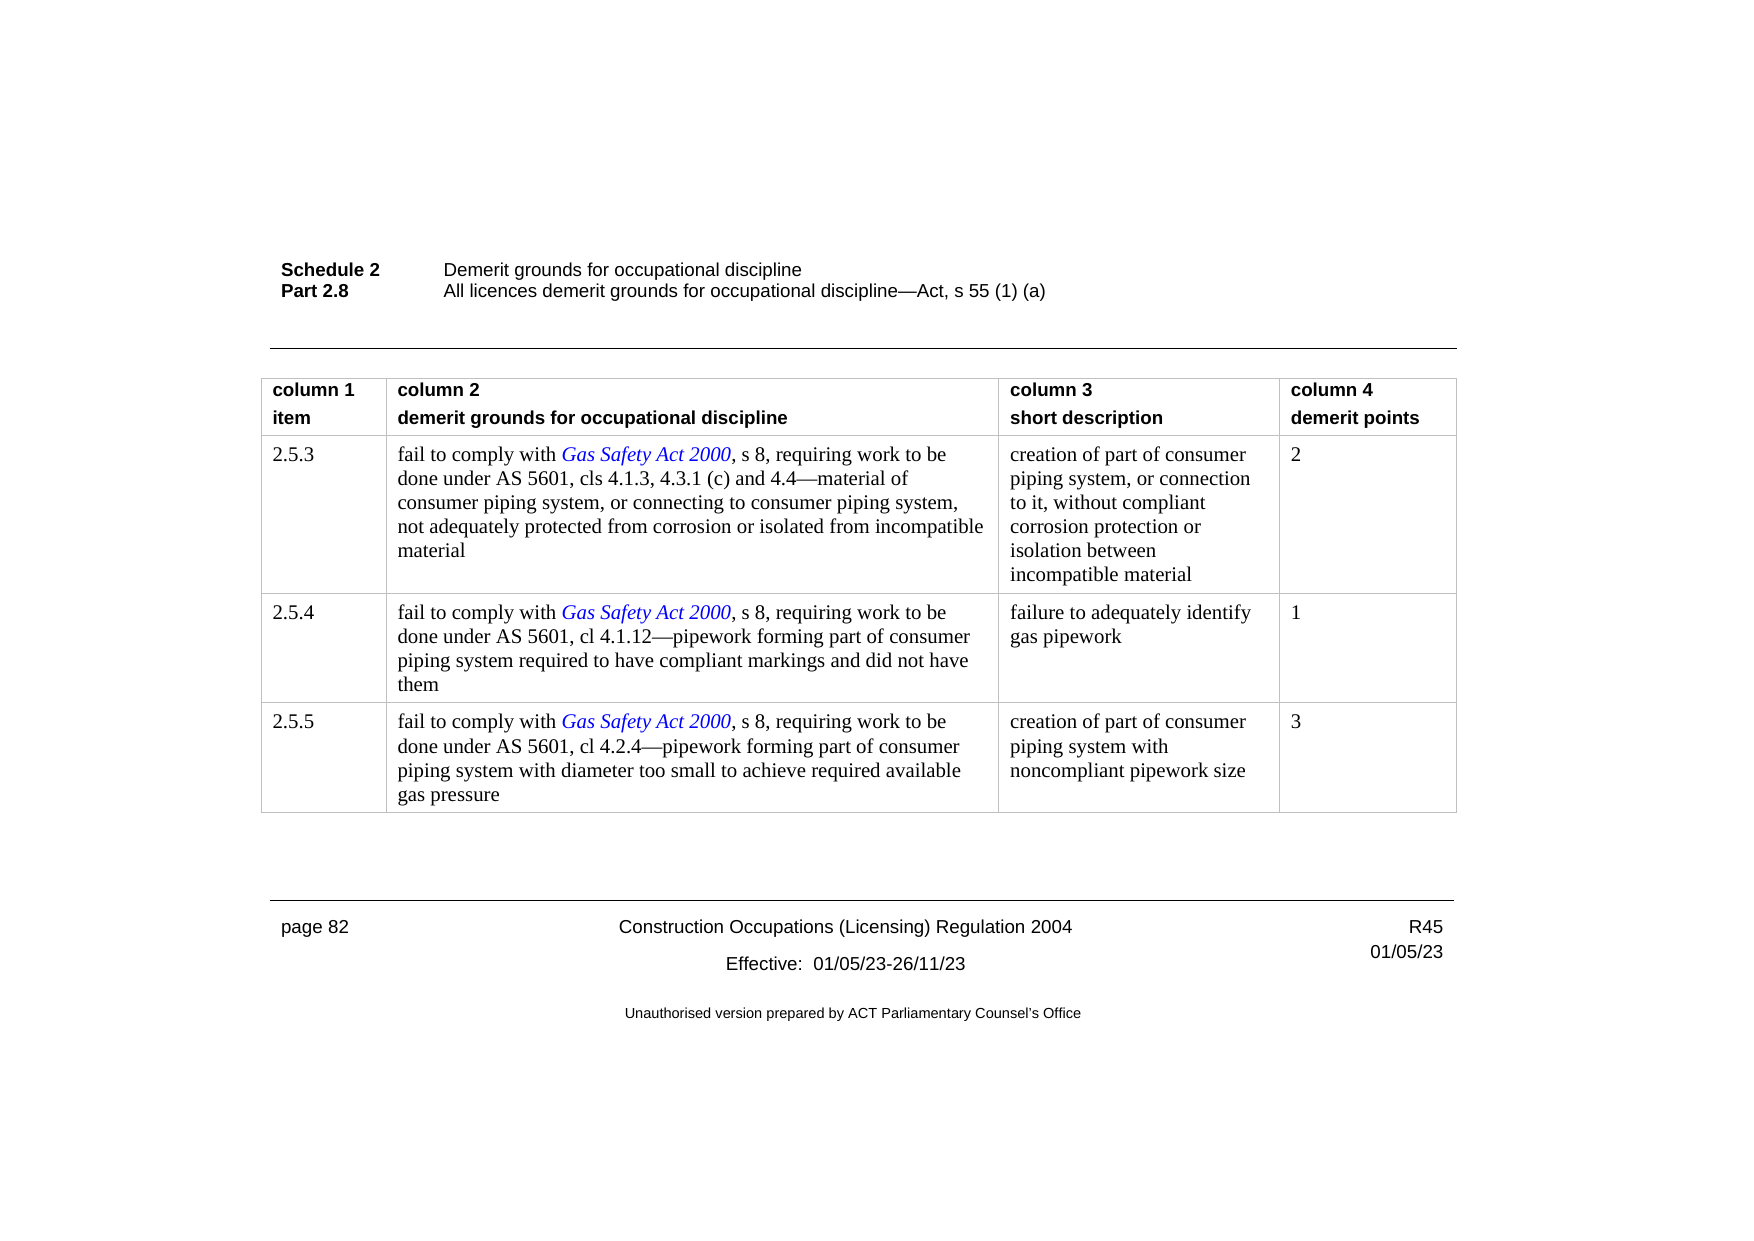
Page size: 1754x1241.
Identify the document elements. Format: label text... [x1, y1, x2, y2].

table_cell 1 [1280, 594, 1456, 702]
table_cell fail to comply with Gas Safety Act 2000, s 8, requiring work to be done under AS 5601, cl 4.1.12—pipework forming part of consumer piping system required to have compliant markings and did not have them [387, 594, 998, 702]
table_cell 2.5.5 [262, 703, 386, 812]
table_cell fail to comply with Gas Safety Act 2000, s 8, requiring work to be done under AS 5601, cls 4.1.3, 4.3.1 (c) and 4.4—material of consumer piping system, or connecting to consumer piping system, not adequately protected from corrosion or isolated from incompatible material [387, 436, 998, 592]
table_cell fail to comply with Gas Safety Act 2000, s 8, requiring work to be done under AS 5601, cl 4.2.4—pipework forming part of consumer piping system with diameter too small to achieve required available gas pressure [387, 703, 998, 812]
table_header column 4 demerit points [1280, 379, 1456, 434]
table_cell 2 [1280, 436, 1456, 592]
table_cell failure to adequately identify gas pipework [999, 594, 1279, 702]
table_cell creation of part of consumer piping system with noncompliant pipework size [999, 703, 1279, 812]
table_header column 1 item [262, 379, 386, 434]
table_cell 2.5.3 [262, 436, 386, 592]
table_header column 2 demerit grounds for occupational discipline [387, 379, 998, 434]
table_header column 3 short description [999, 379, 1279, 434]
table_cell 3 [1280, 703, 1456, 812]
table_cell 2.5.4 [262, 594, 386, 702]
table_cell creation of part of consumer piping system, or connection to it, without compliant corrosion protection or isolation between incompatible material [999, 436, 1279, 592]
